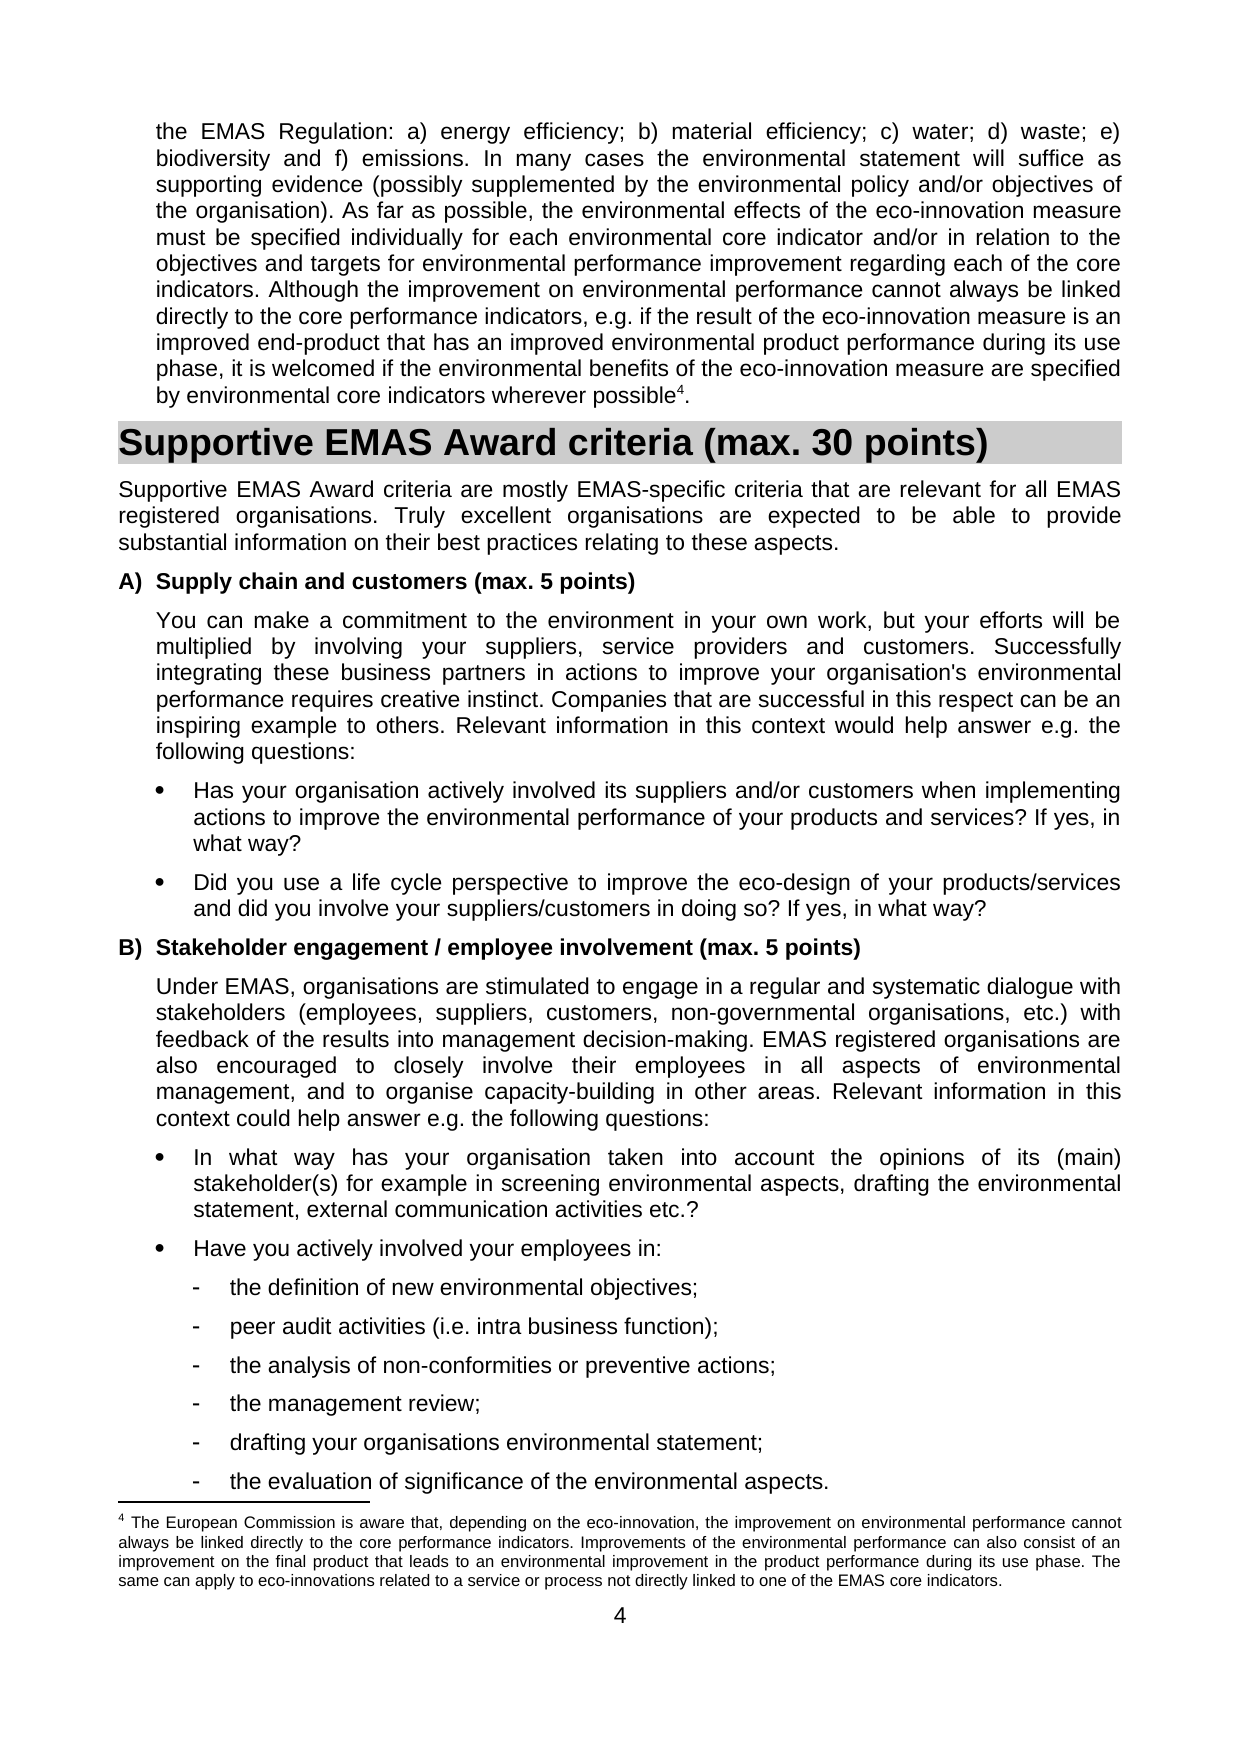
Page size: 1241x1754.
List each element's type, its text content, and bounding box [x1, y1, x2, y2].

list Supply chain and customers (max. 5 points) [118, 568, 1122, 594]
list the analysis of non-conformities or preventive actions; [192, 1352, 1122, 1378]
text You can make a commitment to the environment in your own work, but your efforts will be multiplied by involving your suppliers, service providers and customers. Successfully integrating these business partners in actions to improve your organisation's environmental performance requires creative instinct. Companies that are successful in this respect can be an inspiring example to others. Relevant information in this context would help answer e.g. the following questions: [156, 607, 1122, 765]
list In what way has your organisation taken into account the opinions of its (main) stakeholder(s) for example in screening environmental aspects, drafting the environmental statement, external communication activities etc.? [156, 1143, 1122, 1222]
list Stakeholder engagement / employee involvement (max. 5 points) [118, 934, 1122, 960]
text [156, 118, 1122, 408]
list peer audit activities (i.e. intra business function); [192, 1313, 1122, 1339]
text Supportive EMAS Award criteria (max. 30 points) [118, 421, 1122, 464]
list Have you actively involved your employees in: [156, 1235, 1122, 1261]
list Has your organisation actively involved its suppliers and/or customers when implementing actions to improve the environmental performance of your products and services? If yes, in what way? [156, 777, 1122, 856]
text Under EMAS, organisations are stimulated to engage in a regular and systematic dialogue with stakeholders (employees, suppliers, customers, non-governmental organisations, etc.) with feedback of the results into management decision-making. EMAS registered organisations are also encouraged to closely involve their employees in all aspects of environmental management, and to organise capacity-building in other areas. Relevant information in this context could help answer e.g. the following questions: [156, 973, 1122, 1131]
list the management review; [192, 1390, 1122, 1417]
list Did you use a life cycle perspective to improve the eco-design of your products/services and did you involve your suppliers/customers in doing so? If yes, in what way? [156, 869, 1122, 921]
list the definition of new environmental objectives; [192, 1274, 1122, 1300]
list the evaluation of significance of the environmental aspects. [192, 1468, 1122, 1494]
text Supportive EMAS Award criteria are mostly EMAS-specific criteria that are relevant for all EMAS registered organisations. Truly excellent organisations are expected to be able to provide substantial information on their best practices relating to these aspects. [118, 476, 1122, 555]
list drafting your organisations environmental statement; [192, 1429, 1122, 1456]
